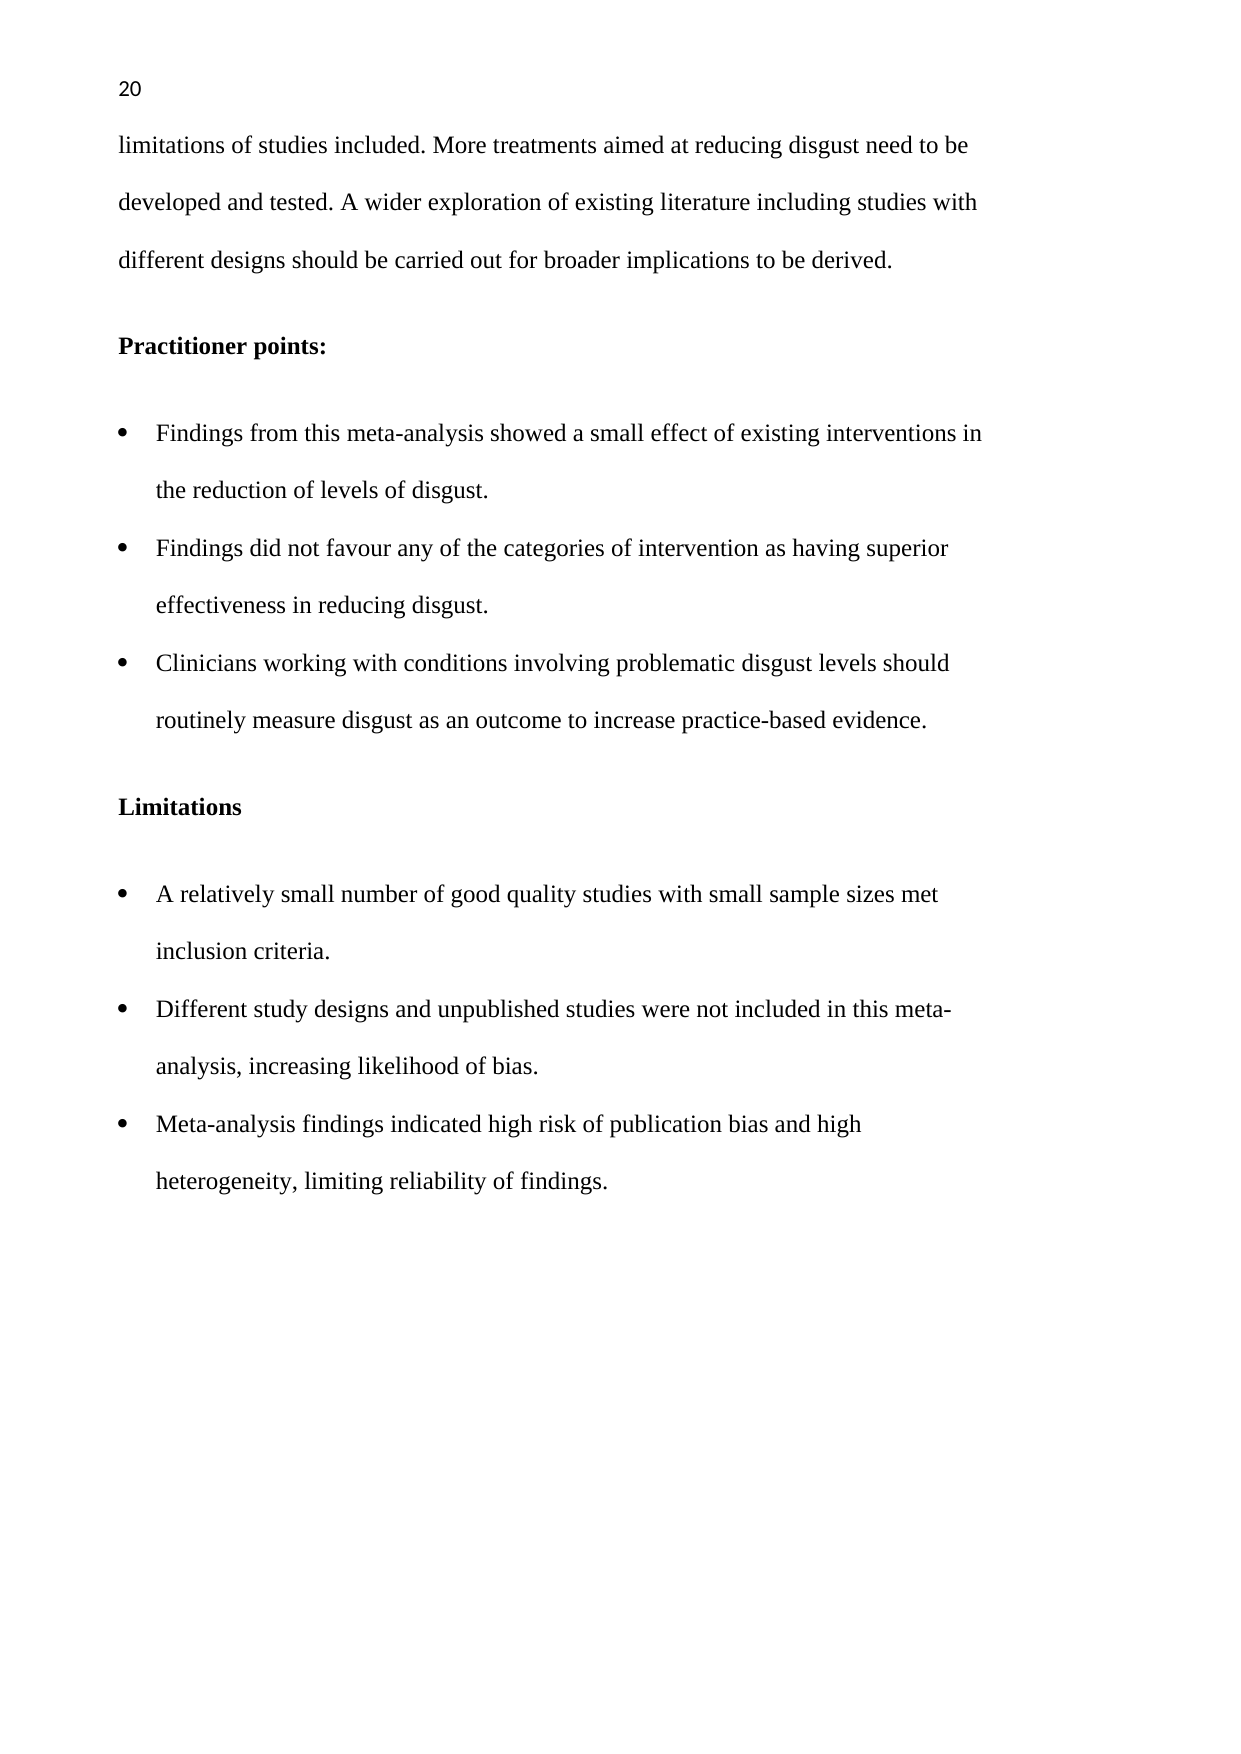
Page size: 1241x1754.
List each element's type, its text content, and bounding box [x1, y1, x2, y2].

list Clinicians working with conditions involving problematic disgust levels should routinely measure disgust as an outcome to increase practice-based evidence. [118, 648, 1004, 734]
text Practitioner points: [118, 331, 1004, 360]
list Findings from this meta-analysis showed a small effect of existing interventions in the reduction of levels of disgust. [118, 418, 1004, 504]
list Findings did not favour any of the categories of intervention as having superior effectiveness in reducing disgust. [118, 533, 1004, 619]
list Meta-analysis findings indicated high risk of publication bias and high heterogeneity, limiting reliability of findings. [118, 1109, 1004, 1195]
text Limitations [118, 792, 1004, 821]
list Different study designs and unpublished studies were not included in this meta-analysis, increasing likelihood of bias. [118, 994, 1004, 1080]
list A relatively small number of good quality studies with small sample sizes met inclusion criteria. [118, 879, 1004, 965]
